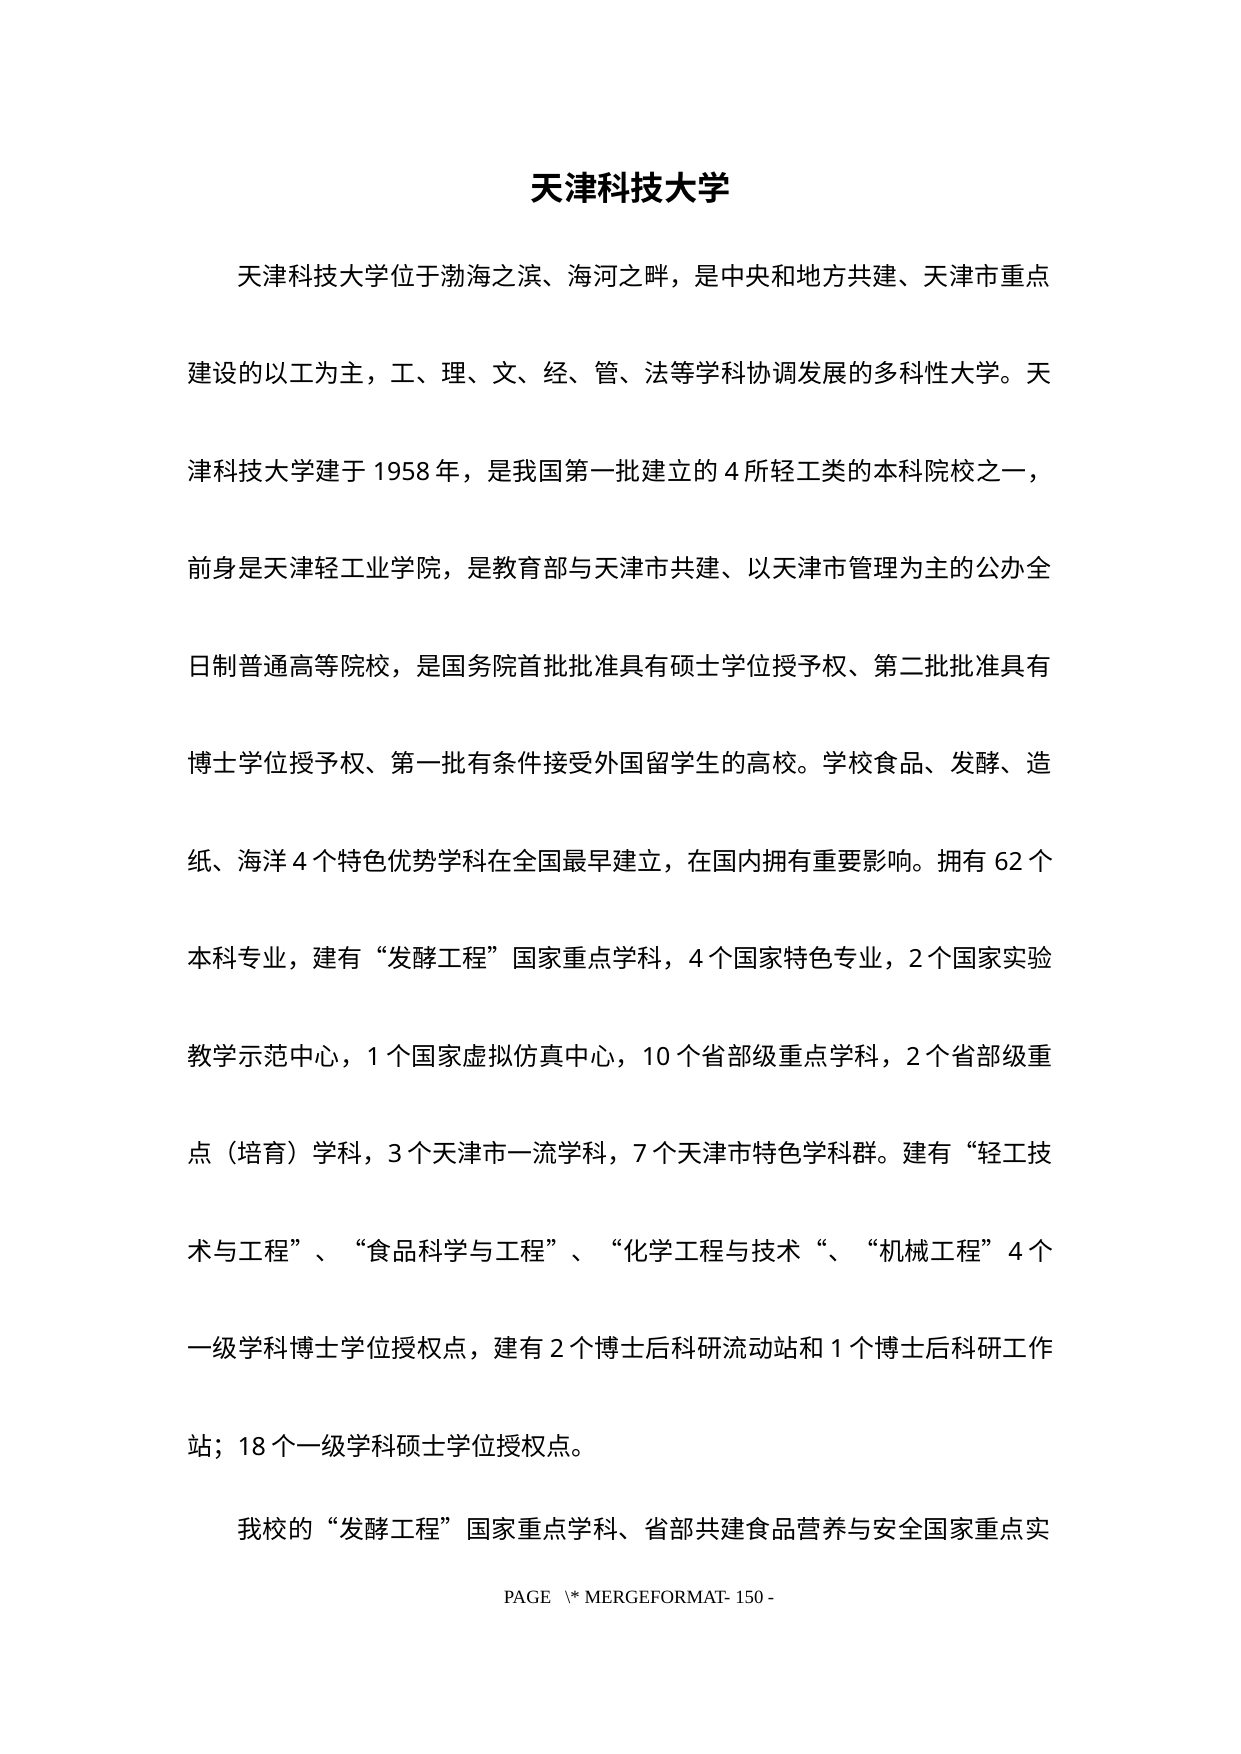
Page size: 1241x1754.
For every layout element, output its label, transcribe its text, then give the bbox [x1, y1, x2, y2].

text 天津科技大学位于渤海之滨、海河之畔，是中央和地方共建、天津市重点建设的以工为主，工、理、文、经、管、法等学科协调发展的多科性大学。天津科技大学建于1958年，是我国第一批建立的4所轻工类的本科院校之一，前身是天津轻工业学院，是教育部与天津市共建、以天津市管理为主的公办全日制普通高等院校，是国务院首批批准具有硕士学位授予权、第二批批准具有博士学位授予权、第一批有条件接受外国留学生的高校。学校食品、发酵、造纸、海洋4个特色优势学科在全国最早建立，在国内拥有重要影响。拥有62个本科专业，建有“发酵工程”国家重点学科，4个国家特色专业，2个国家实验教学示范中心，1个国家虚拟仿真中心，10个省部级重点学科，2个省部级重点（培育）学科，3个天津市一流学科，7个天津市特色学科群。建有“轻工技术与工程”、“食品科学与工程”、“化学工程与技术“、“机械工程”4个一级学科博士学位授权点，建有2个博士后科研流动站和1个博士后科研工作站；18个一级学科硕士学位授权点。 [187, 242, 1053, 1477]
subtitle 天津科技大学 [187, 153, 1053, 218]
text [187, 1495, 1053, 1560]
